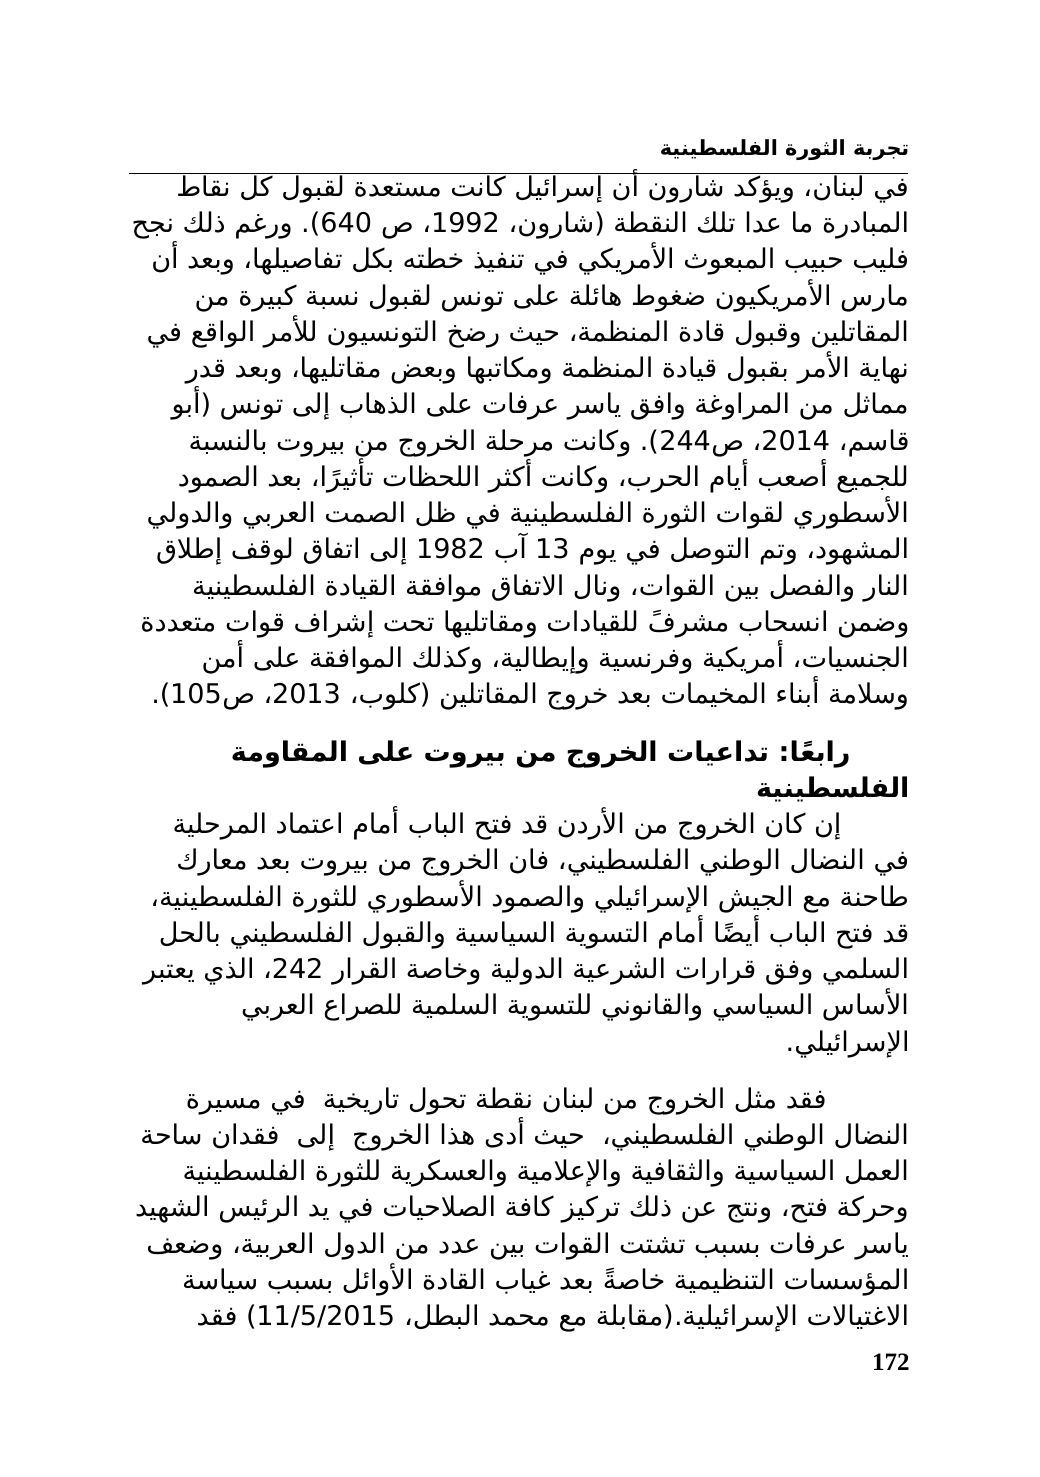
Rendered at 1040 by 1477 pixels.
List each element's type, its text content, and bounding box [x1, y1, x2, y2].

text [130, 171, 909, 710]
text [130, 1083, 909, 1332]
subtitle رابعًا: تداعيات الخروج من بيروت على المقاومة الفلسطينية [130, 736, 909, 804]
text إن كان الخروج من الأردن قد فتح الباب أمام اعتماد المرحلية في النضال الوطني الفلسطيني، فان الخروج من بيروت بعد معارك طاحنة مع الجيش الإسرائيلي والصمود الأسطوري للثورة الفلسطينية، قد فتح الباب أيضًا أمام التسوية السياسية والقبول الفلسطيني بالحل السلمي وفق قرارات الشرعية الدولية وخاصة القرار 242، الذي يعتبر الأساس السياسي والقانوني للتسوية السلمية للصراع العربي الإسرائيلي. [130, 808, 909, 1057]
